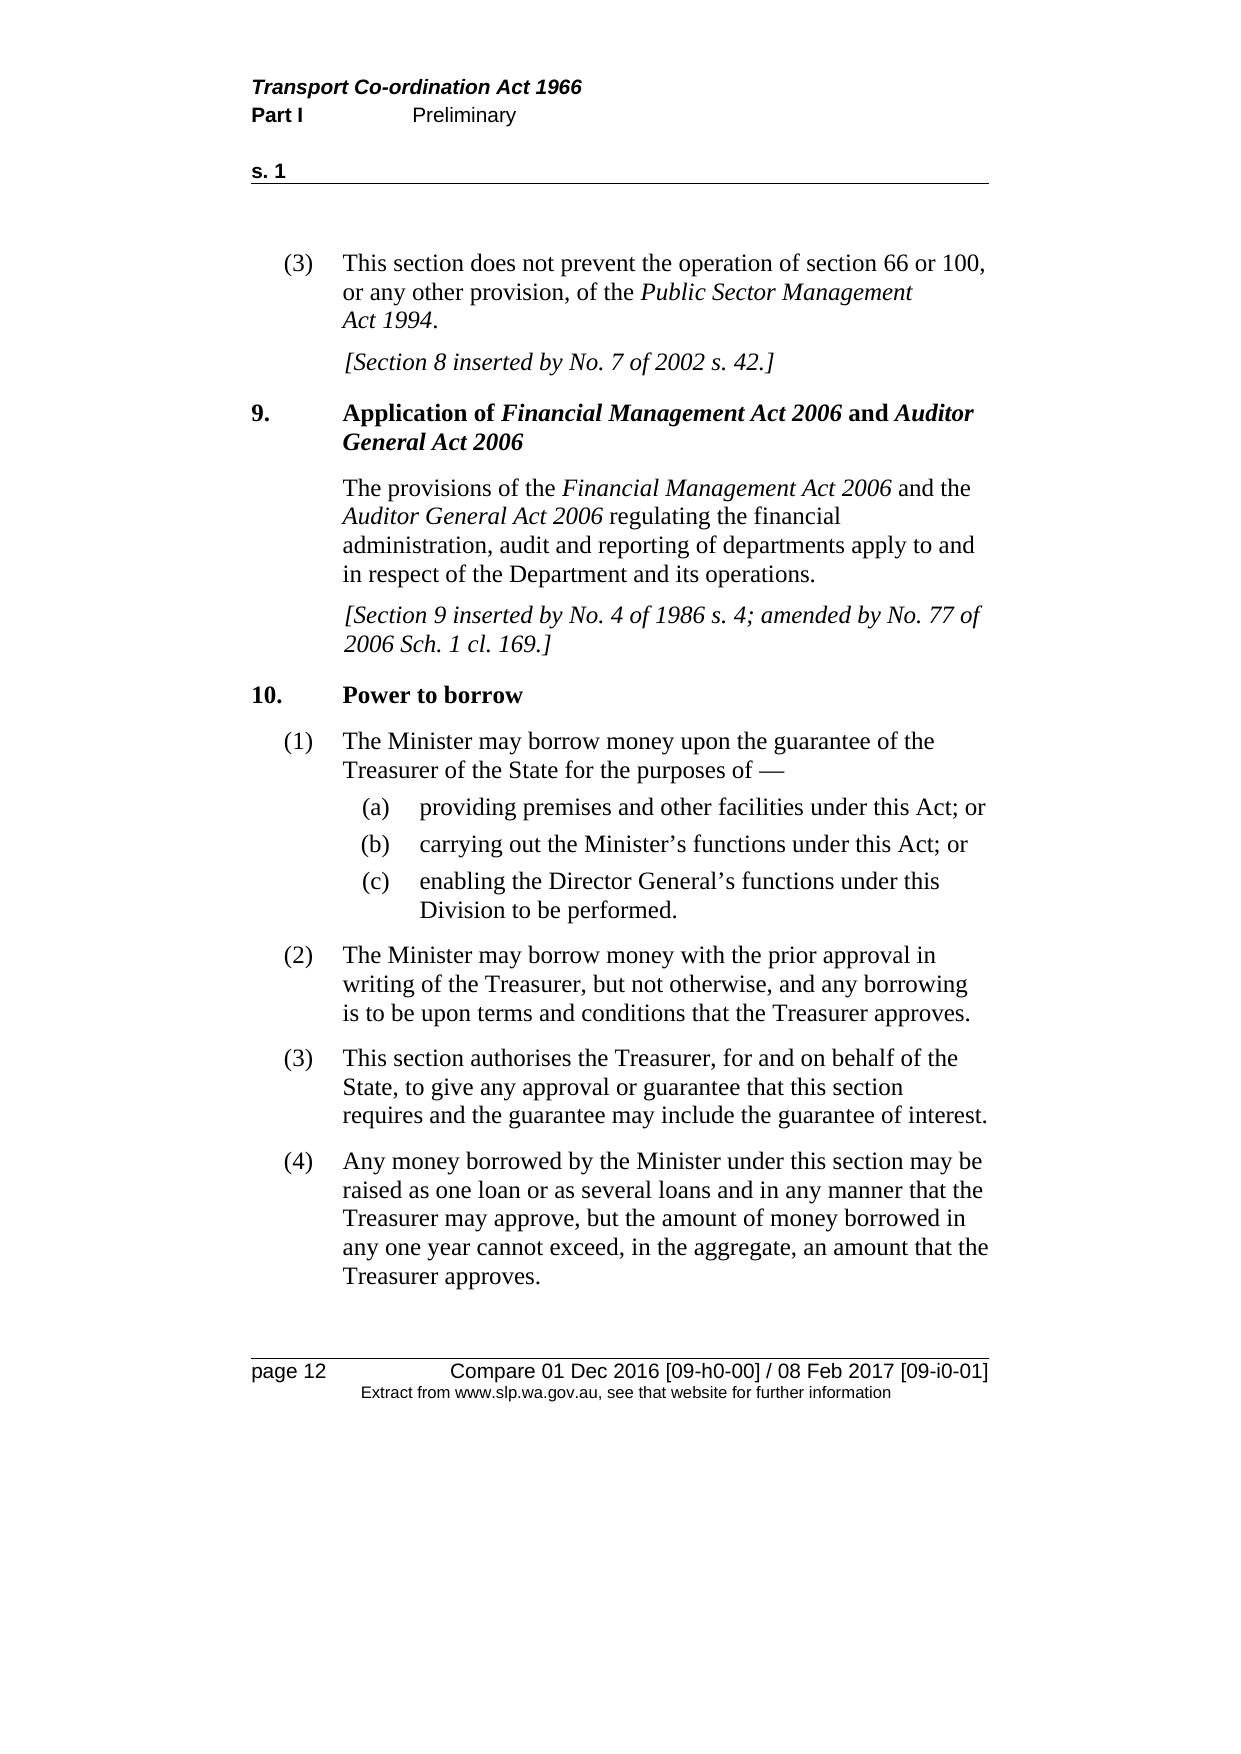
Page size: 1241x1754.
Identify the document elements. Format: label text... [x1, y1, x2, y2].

text The provisions of the Financial Management Act 2006 and the Auditor General Act 2006 regulating the financial administration, audit and reporting of departments apply to and in respect of the Department and its operations. [251, 473, 989, 588]
text (4) Any money borrowed by the Minister under this section may be raised as one loan or as several loans and in any manner that the Treasurer may approve, but the amount of money borrowed in any one year cannot exceed, in the aggregate, an amount that the Treasurer approves. [251, 1146, 989, 1290]
text [Section 8 inserted by No. 7 of 2002 s. 42.] [251, 347, 989, 376]
subtitle 10. Power to borrow [251, 681, 989, 709]
text (3) This section authorises the Treasurer, for and on behalf of the State, to give any approval or guarantee that this section requires and the guarantee may include the guarantee of interest. [251, 1043, 989, 1129]
text (a) providing premises and other facilities under this Act; or [251, 792, 989, 821]
text (3) This section does not prevent the operation of section 66 or 100, or any other provision, of the Public Sector Management Act 1994. [251, 248, 989, 334]
subtitle 9. Application of Financial Management Act 2006 and Auditor General Act 2006 [251, 398, 989, 456]
text (2) The Minister may borrow money with the prior approval in writing of the Treasurer, but not otherwise, and any borrowing is to be upon terms and conditions that the Treasurer approves. [251, 940, 989, 1026]
text (b) carrying out the Minister’s functions under this Act; or [251, 829, 989, 858]
text [Section 9 inserted by No. 4 of 1986 s. 4; amended by No. 77 of 2006 Sch. 1 cl. 169.] [251, 600, 989, 658]
text (c) enabling the Director General’s functions under this Division to be performed. [251, 866, 989, 923]
text (1) The Minister may borrow money upon the guarantee of the Treasurer of the State for the purposes of — [251, 726, 989, 783]
